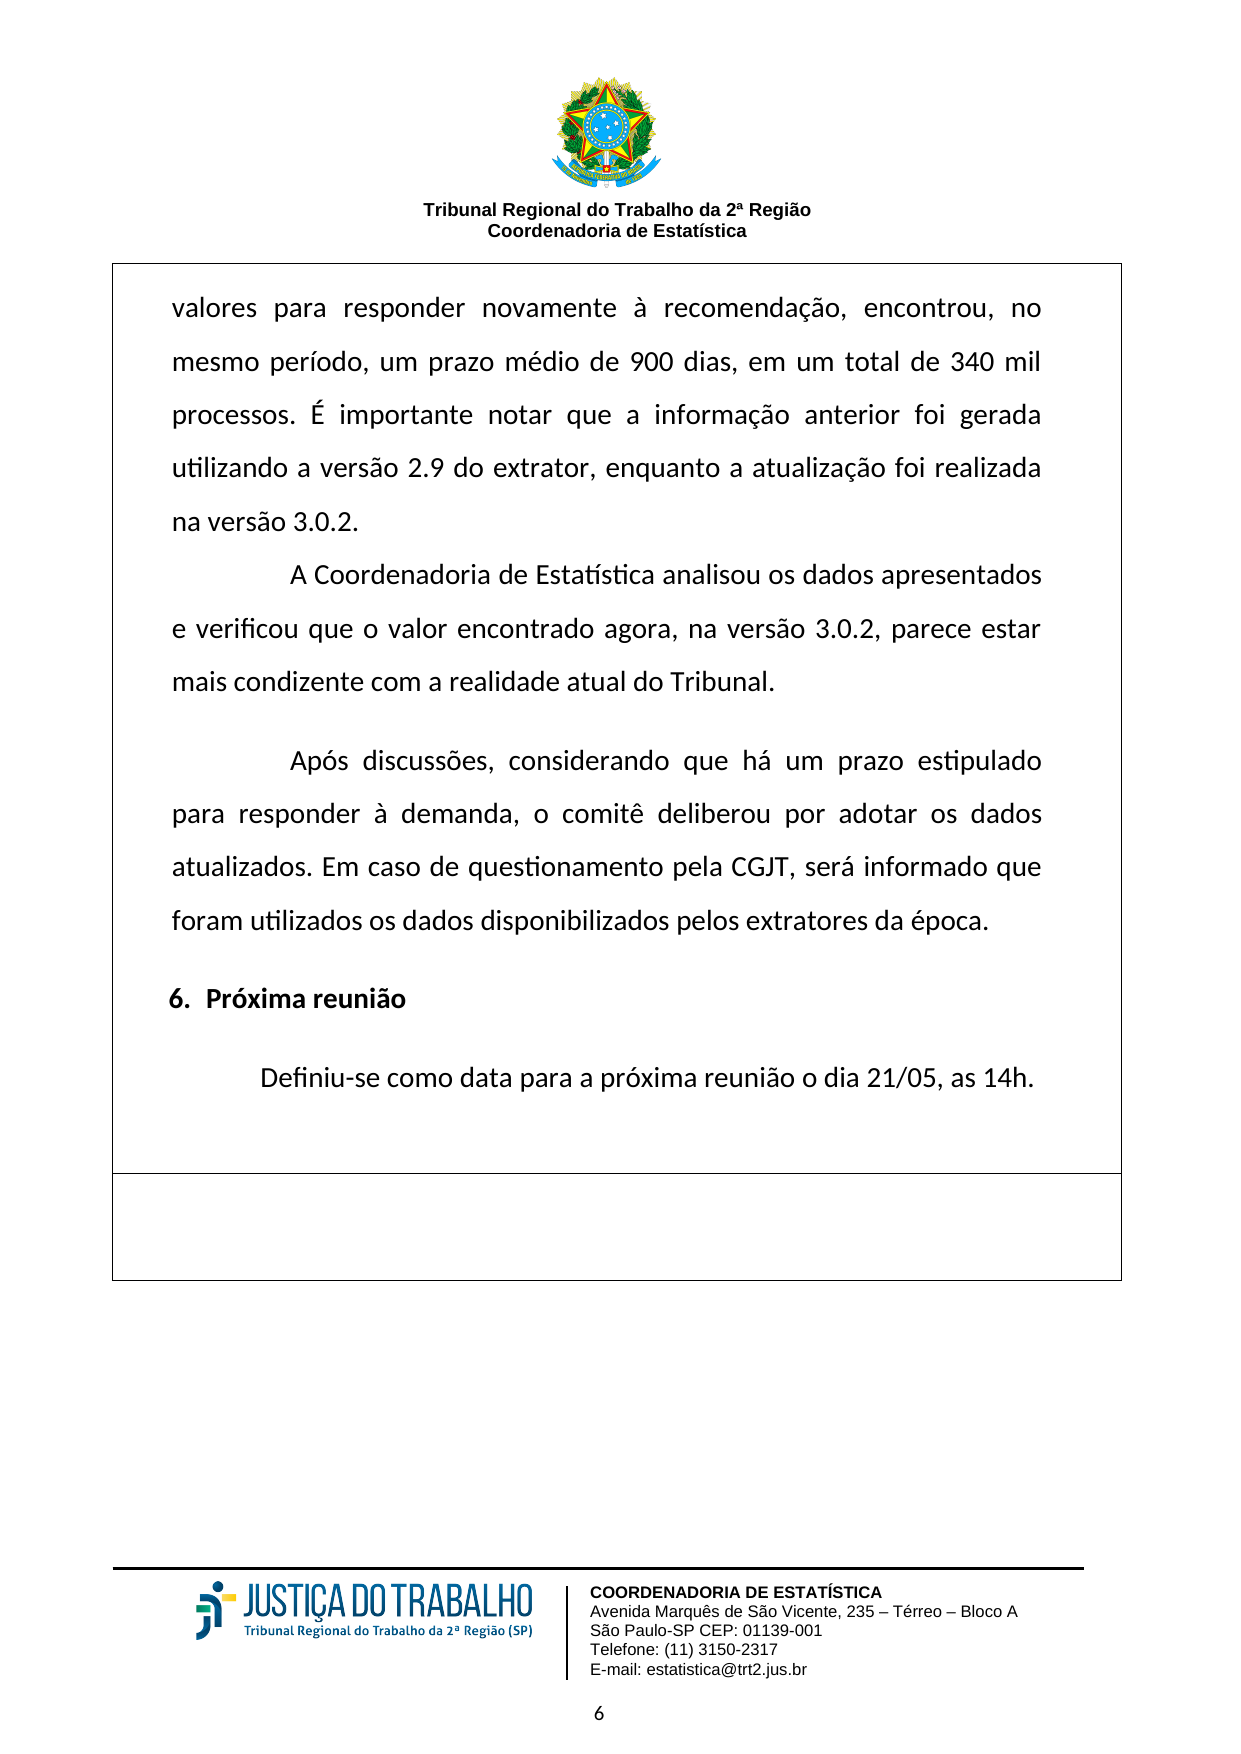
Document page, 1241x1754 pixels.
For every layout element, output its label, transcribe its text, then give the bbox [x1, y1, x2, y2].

table_cell [113, 1174, 1121, 1280]
picture [196, 1581, 532, 1640]
